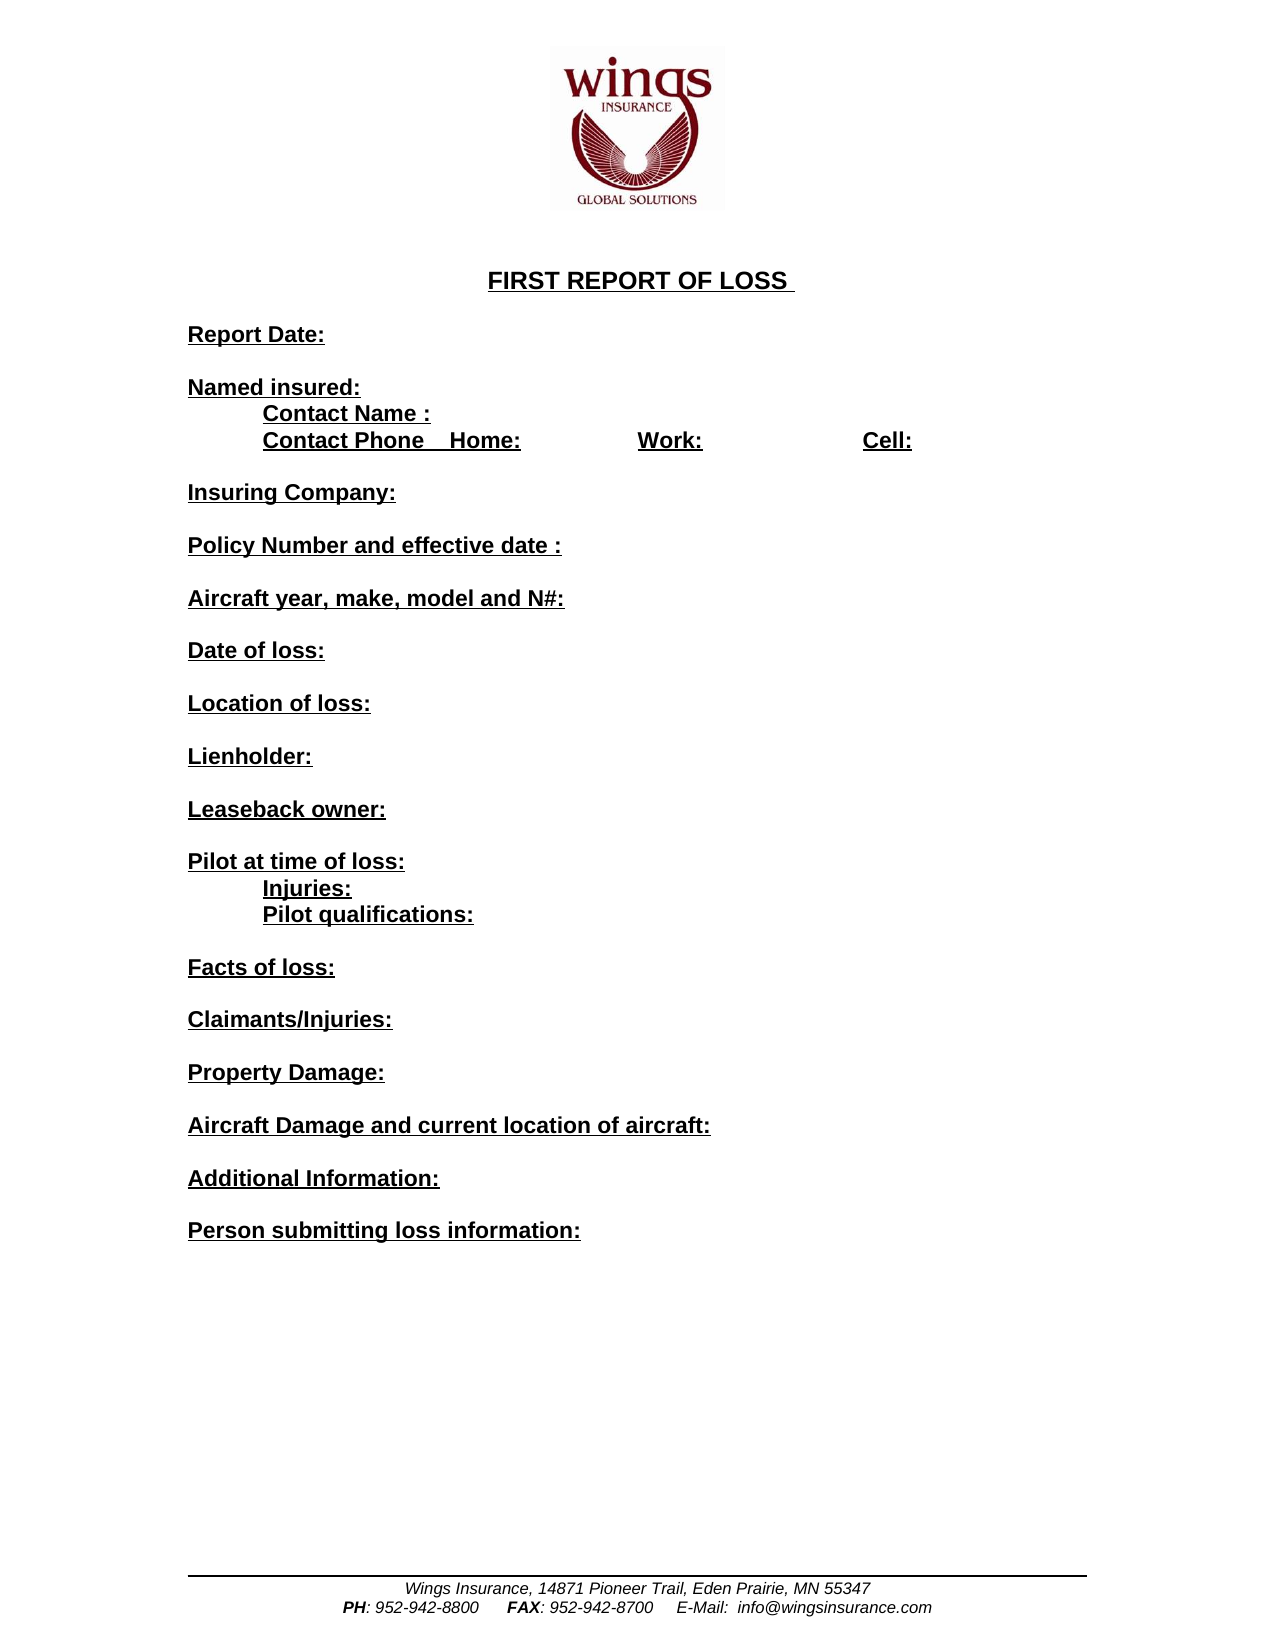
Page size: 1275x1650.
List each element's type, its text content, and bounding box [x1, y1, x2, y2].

text Injuries: [187, 874, 1087, 901]
text Location of loss: [187, 690, 1087, 716]
text Date of loss: [187, 637, 1087, 664]
text Pilot at time of loss: [187, 848, 1087, 874]
text Contact Phone Home: Work: Cell: [187, 427, 1087, 453]
text Claimants/Injuries: [187, 1006, 1087, 1033]
text Pilot qualifications: [187, 901, 1087, 927]
text Additional Information: [187, 1164, 1087, 1191]
text Person submitting loss information: [187, 1217, 1087, 1243]
text FIRST REPORT OF LOSS [187, 266, 1087, 295]
text Report Date: [187, 321, 1087, 347]
text Aircraft year, make, model and N#: [187, 585, 1087, 611]
text Aircraft Damage and current location of aircraft: [187, 1112, 1087, 1138]
text Policy Number and effective date : [187, 532, 1087, 558]
text Leaseback owner: [187, 796, 1087, 822]
text Named insured: [187, 374, 1087, 400]
text Facts of loss: [187, 954, 1087, 980]
text Lienholder: [187, 743, 1087, 769]
text Property Damage: [187, 1059, 1087, 1085]
text Insuring Company: [187, 479, 1087, 506]
picture [550, 46, 725, 211]
text Contact Name : [187, 400, 1087, 427]
